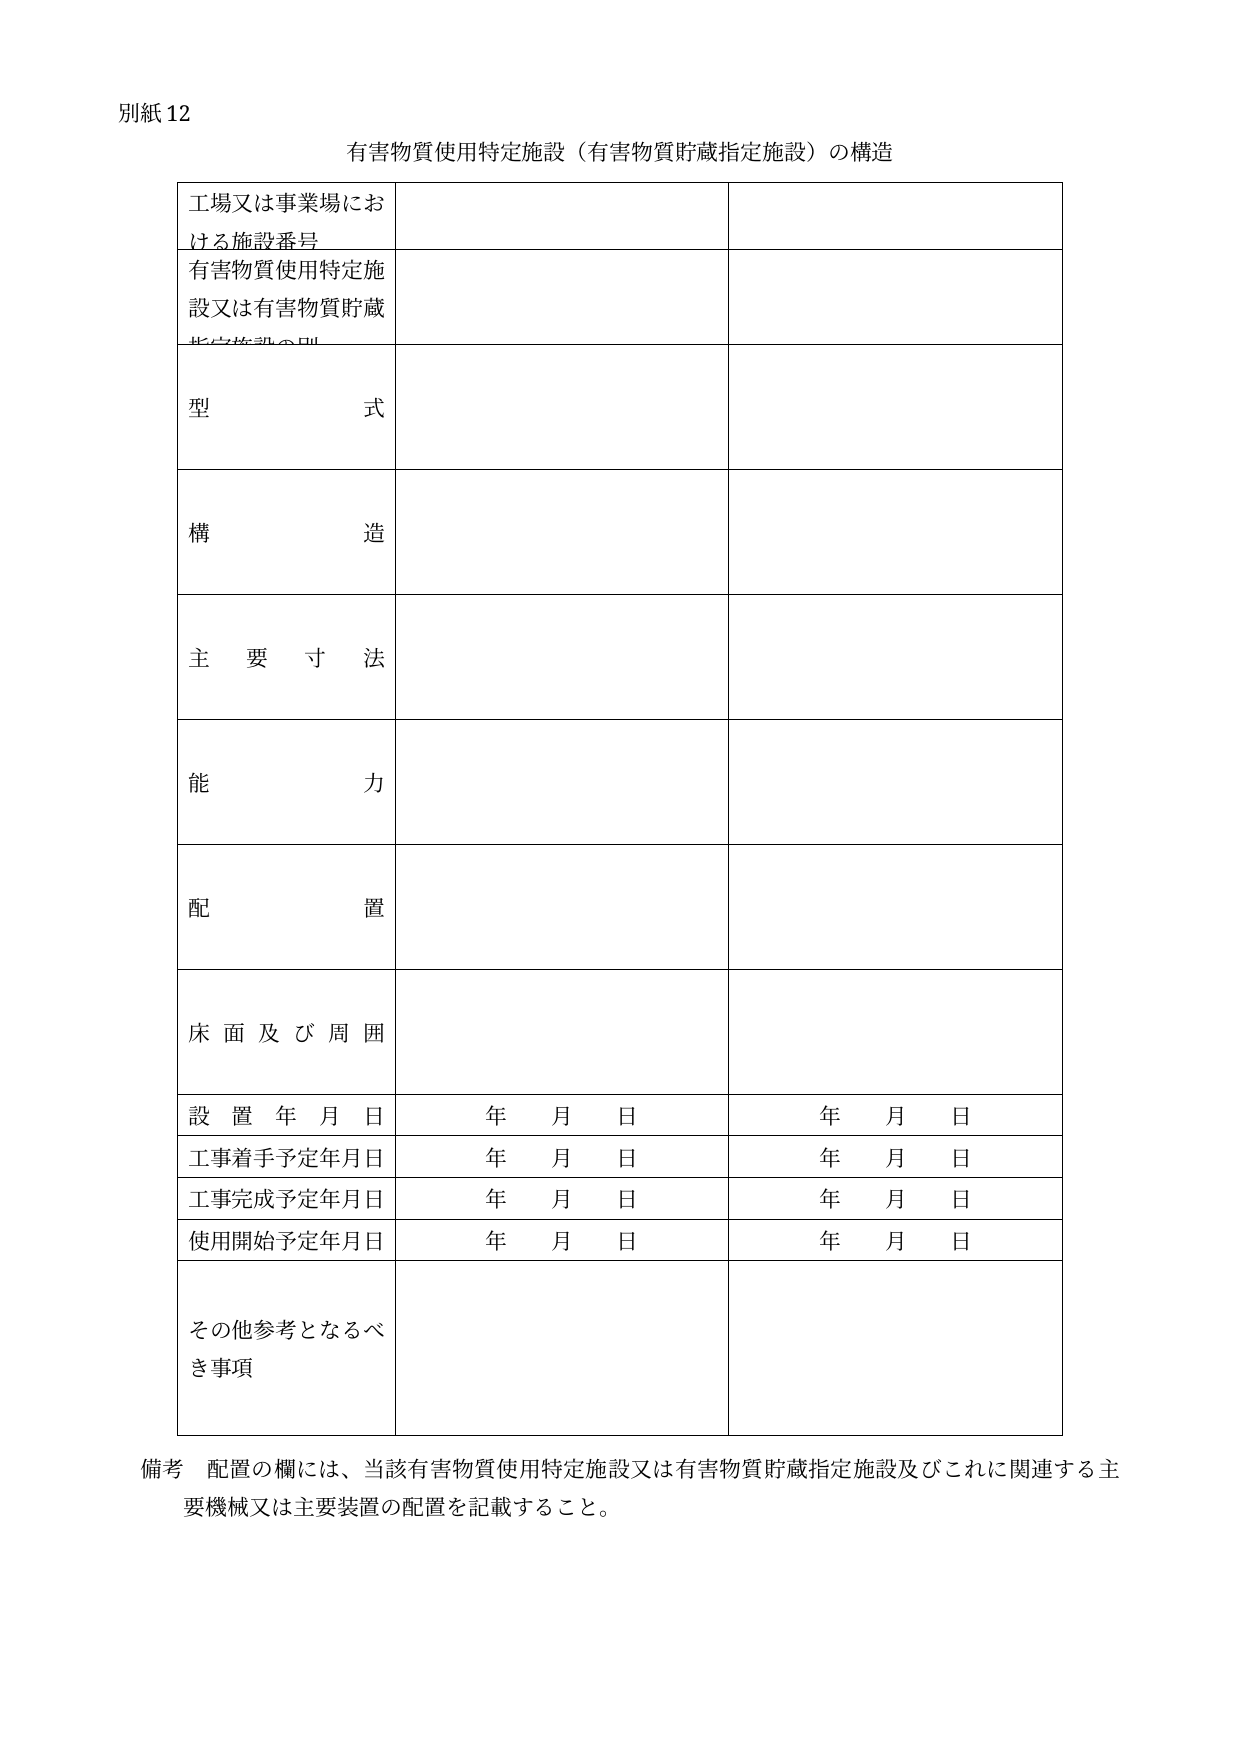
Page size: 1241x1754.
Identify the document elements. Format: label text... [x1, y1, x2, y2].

table_cell 年 月 日 [729, 1095, 1062, 1135]
table_header [729, 183, 1062, 249]
table_cell [729, 250, 1062, 343]
table_cell 年 月 日 [729, 1178, 1062, 1218]
table_cell その他参考となるべき事項 [178, 1261, 395, 1435]
table_cell [396, 720, 728, 843]
table_cell 年 月 日 [396, 1136, 728, 1177]
table_cell 年 月 日 [729, 1136, 1062, 1177]
table_cell 工事完成予定年月日 [178, 1178, 395, 1218]
table_cell 年 月 日 [396, 1178, 728, 1218]
table_cell 床面及び周囲 [178, 970, 395, 1093]
table_cell [729, 1261, 1062, 1435]
table_cell [396, 250, 728, 343]
table_cell [729, 845, 1062, 968]
table_cell [396, 1261, 728, 1435]
table_cell [396, 595, 728, 718]
table_cell [396, 970, 728, 1093]
table_header [396, 183, 728, 249]
table_cell 年 月 日 [396, 1095, 728, 1135]
table_cell 配置 [178, 845, 395, 968]
text 別紙12 [118, 93, 1122, 132]
table_cell 使用開始予定年月日 [178, 1220, 395, 1260]
table_cell 工事着手予定年月日 [178, 1136, 395, 1177]
table_cell 主要寸法 [178, 595, 395, 718]
text 有害物質使用特定施設（有害物質貯蔵指定施設）の構造 [118, 132, 1122, 170]
table_header 工場又は事業場における施設番号 [178, 183, 395, 249]
table_cell 型式 [178, 345, 395, 468]
table_cell [729, 470, 1062, 593]
table_cell [729, 720, 1062, 843]
table_cell 設置年月日 [178, 1095, 395, 1135]
table_cell [396, 345, 728, 468]
table_cell 年 月 日 [729, 1220, 1062, 1260]
table_cell [729, 345, 1062, 468]
table_cell [396, 470, 728, 593]
table_cell [396, 845, 728, 968]
table_cell [729, 595, 1062, 718]
table_cell [729, 970, 1062, 1093]
text 備考 配置の欄には、当該有害物質使用特定施設又は有害物質貯蔵指定施設及びこれに関連する主要機械又は主要装置の配置を記載すること。 [118, 1449, 1122, 1525]
table_cell 有害物質使用特定施設又は有害物質貯蔵指定施設の別 [178, 250, 395, 343]
table_cell 能力 [178, 720, 395, 843]
table_cell 年 月 日 [396, 1220, 728, 1260]
table_cell 構造 [178, 470, 395, 593]
